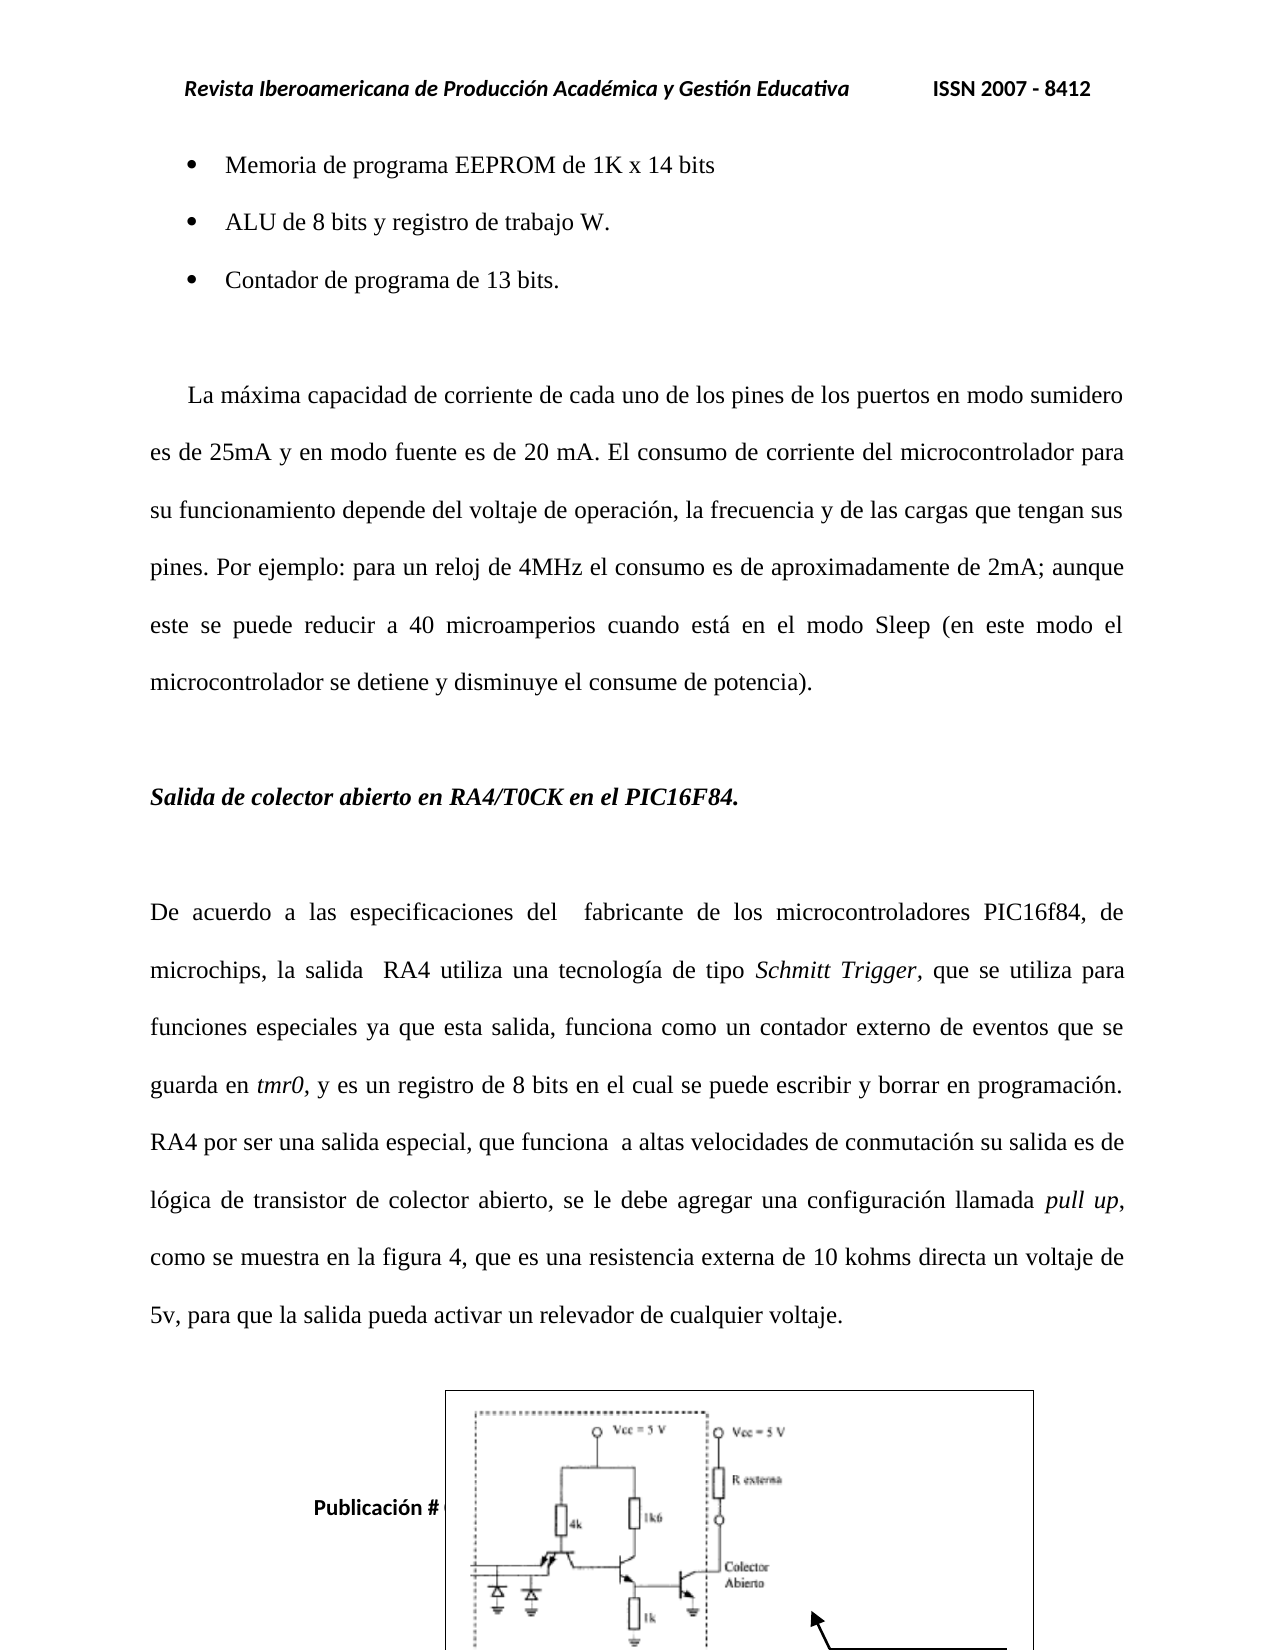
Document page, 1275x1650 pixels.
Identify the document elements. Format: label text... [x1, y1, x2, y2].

text La máxima capacidad de corriente de cada uno de los pines de los puertos en modo sumidero es de 25mA y en modo fuente es de 20 mA. El consumo de corriente del microcontrolador para su funcionamiento depende del voltaje de operación, la frecuencia y de las cargas que tengan sus pines. Por ejemplo: para un reloj de 4MHz el consumo es de aproximadamente de 2mA; aunque este se puede reducir a 40 microamperios cuando está en el modo Sleep (en este modo el microcontrolador se detiene y disminuye el consume de potencia). [150, 380, 1125, 696]
list Contador de programa de 13 bits. [187, 265, 1125, 294]
text Salida de colector abierto en RA4/T0CK en el PIC16F84. [150, 782, 1125, 811]
list ALU de 8 bits y registro de trabajo W. [187, 207, 1125, 236]
picture [470, 1397, 803, 1650]
list Memoria de programa EEPROM de 1K x 14 bits [187, 150, 1125, 179]
text De acuerdo a las especificaciones del fabricante de los microcontroladores PIC16f84, de microchips, la salida RA4 utiliza una tecnología de tipo Schmitt Trigger, que se utiliza para funciones especiales ya que esta salida, funciona como un contador externo de eventos que se guarda en tmr0, y es un registro de 8 bits en el cual se puede escribir y borrar en programación. RA4 por ser una salida especial, que funciona a altas velocidades de conmutación su salida es de lógica de transistor de colector abierto, se le debe agregar una configuración llamada pull up, como se muestra en la figura 4, que es una resistencia externa de 10 kohms directa un voltaje de 5v, para que la salida pueda activar un relevador de cualquier voltaje. [150, 897, 1125, 1329]
